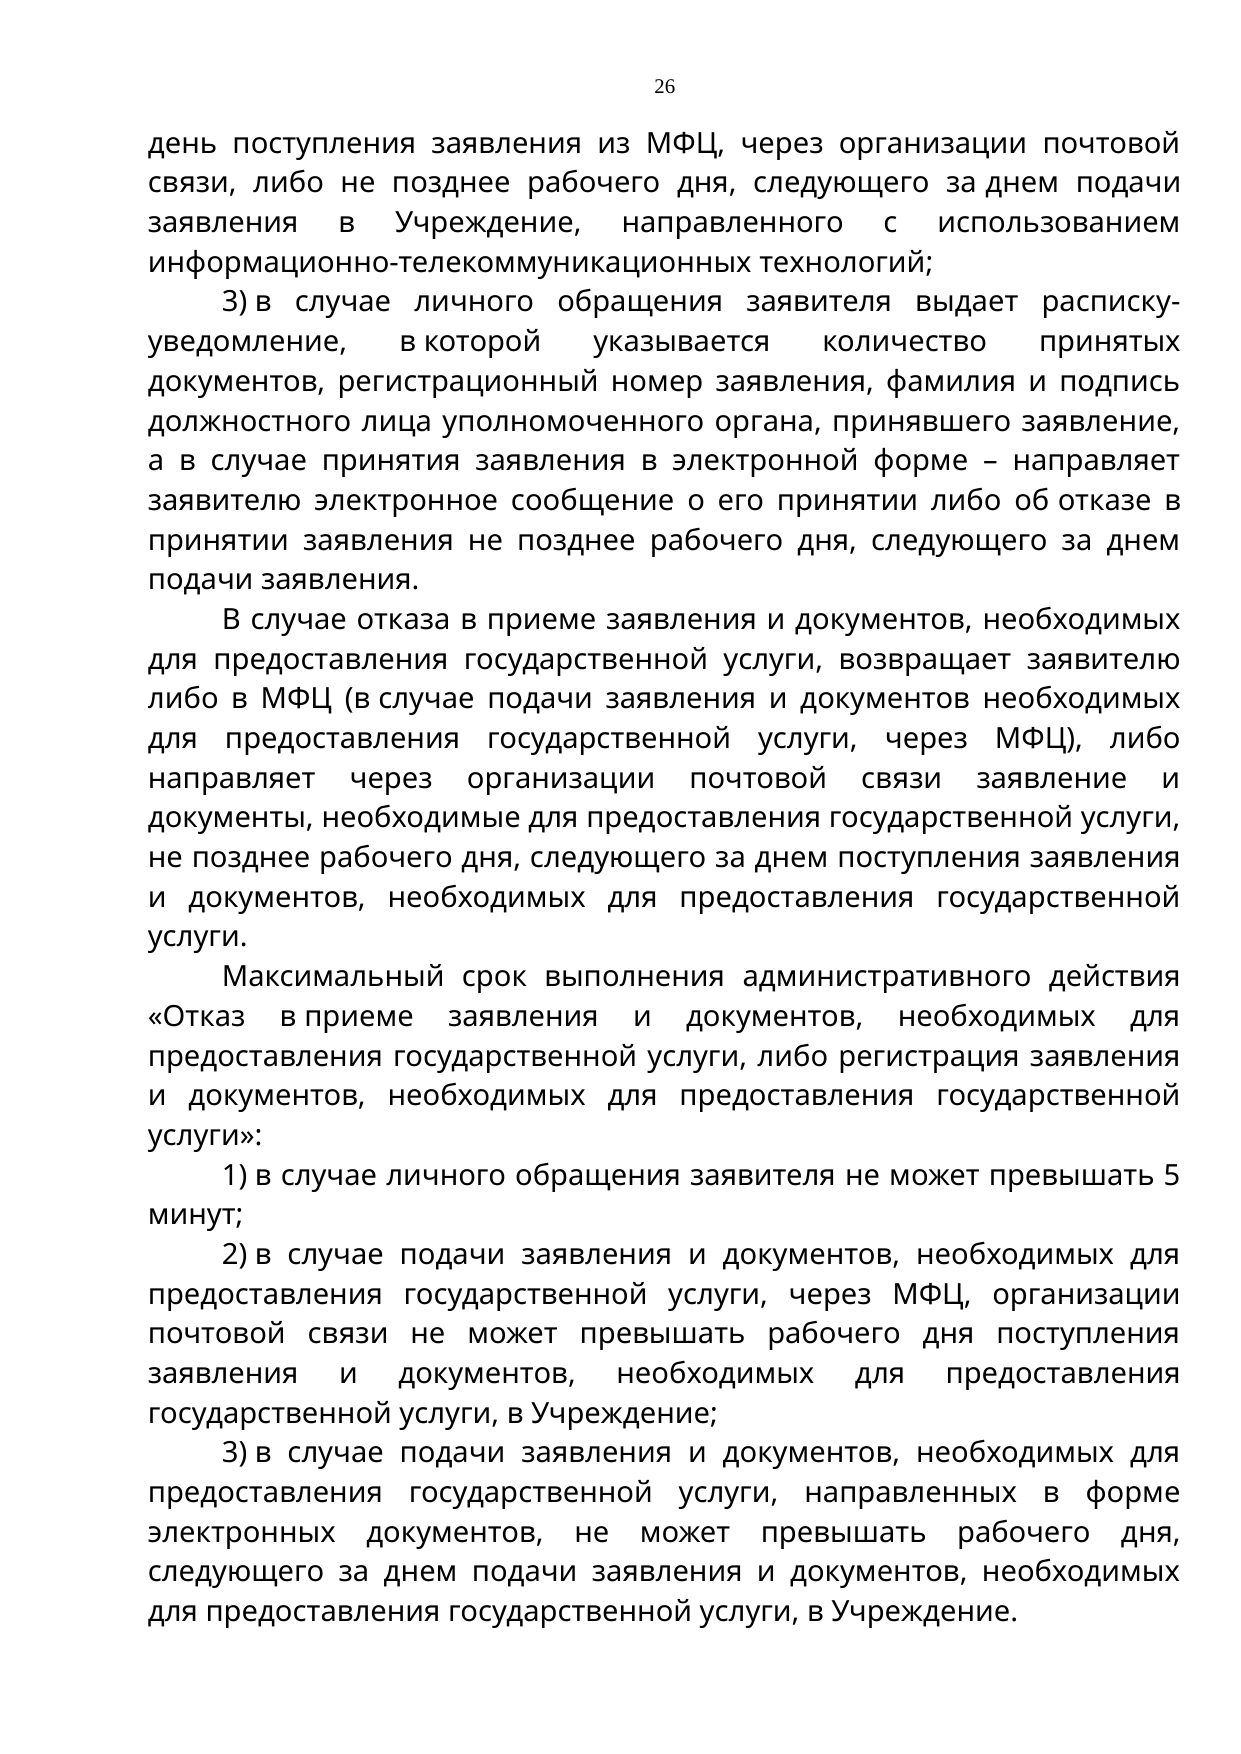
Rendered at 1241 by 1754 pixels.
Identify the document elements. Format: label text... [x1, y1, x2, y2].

text В случае отказа в приеме заявления и документов, необходимых для предоставления государственной услуги, возвращает заявителю либо в МФЦ (в случае подачи заявления и документов необходимых для предоставления государственной услуги, через МФЦ), либо направляет через организации почтовой связи заявление и документы, необходимые для предоставления государственной услуги, не позднее рабочего дня, следующего за днем поступления заявления и документов, необходимых для предоставления государственной услуги. [148, 598, 1181, 955]
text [148, 122, 1181, 281]
text 2) в случае подачи заявления и документов, необходимых для предоставления государственной услуги, через МФЦ, организации почтовой связи не может превышать рабочего дня поступления заявления и документов, необходимых для предоставления государственной услуги, в Учреждение; [148, 1233, 1181, 1432]
text 3) в случае личного обращения заявителя выдает расписку-уведомление, в которой указывается количество принятых документов, регистрационный номер заявления, фамилия и подпись должностного лица уполномоченного органа, принявшего заявление, а в случае принятия заявления в электронной форме – направляет заявителю электронное сообщение о его принятии либо об отказе в принятии заявления не позднее рабочего дня, следующего за днем подачи заявления. [148, 281, 1181, 598]
text 3) в случае подачи заявления и документов, необходимых для предоставления государственной услуги, направленных в форме электронных документов, не может превышать рабочего дня, следующего за днем подачи заявления и документов, необходимых для предоставления государственной услуги, в Учреждение. [148, 1432, 1181, 1630]
text 1) в случае личного обращения заявителя не может превышать 5 минут; [148, 1154, 1181, 1233]
text Максимальный срок выполнения административного действия «Отказ в приеме заявления и документов, необходимых для предоставления государственной услуги, либо регистрация заявления и документов, необходимых для предоставления государственной услуги»: [148, 955, 1181, 1154]
